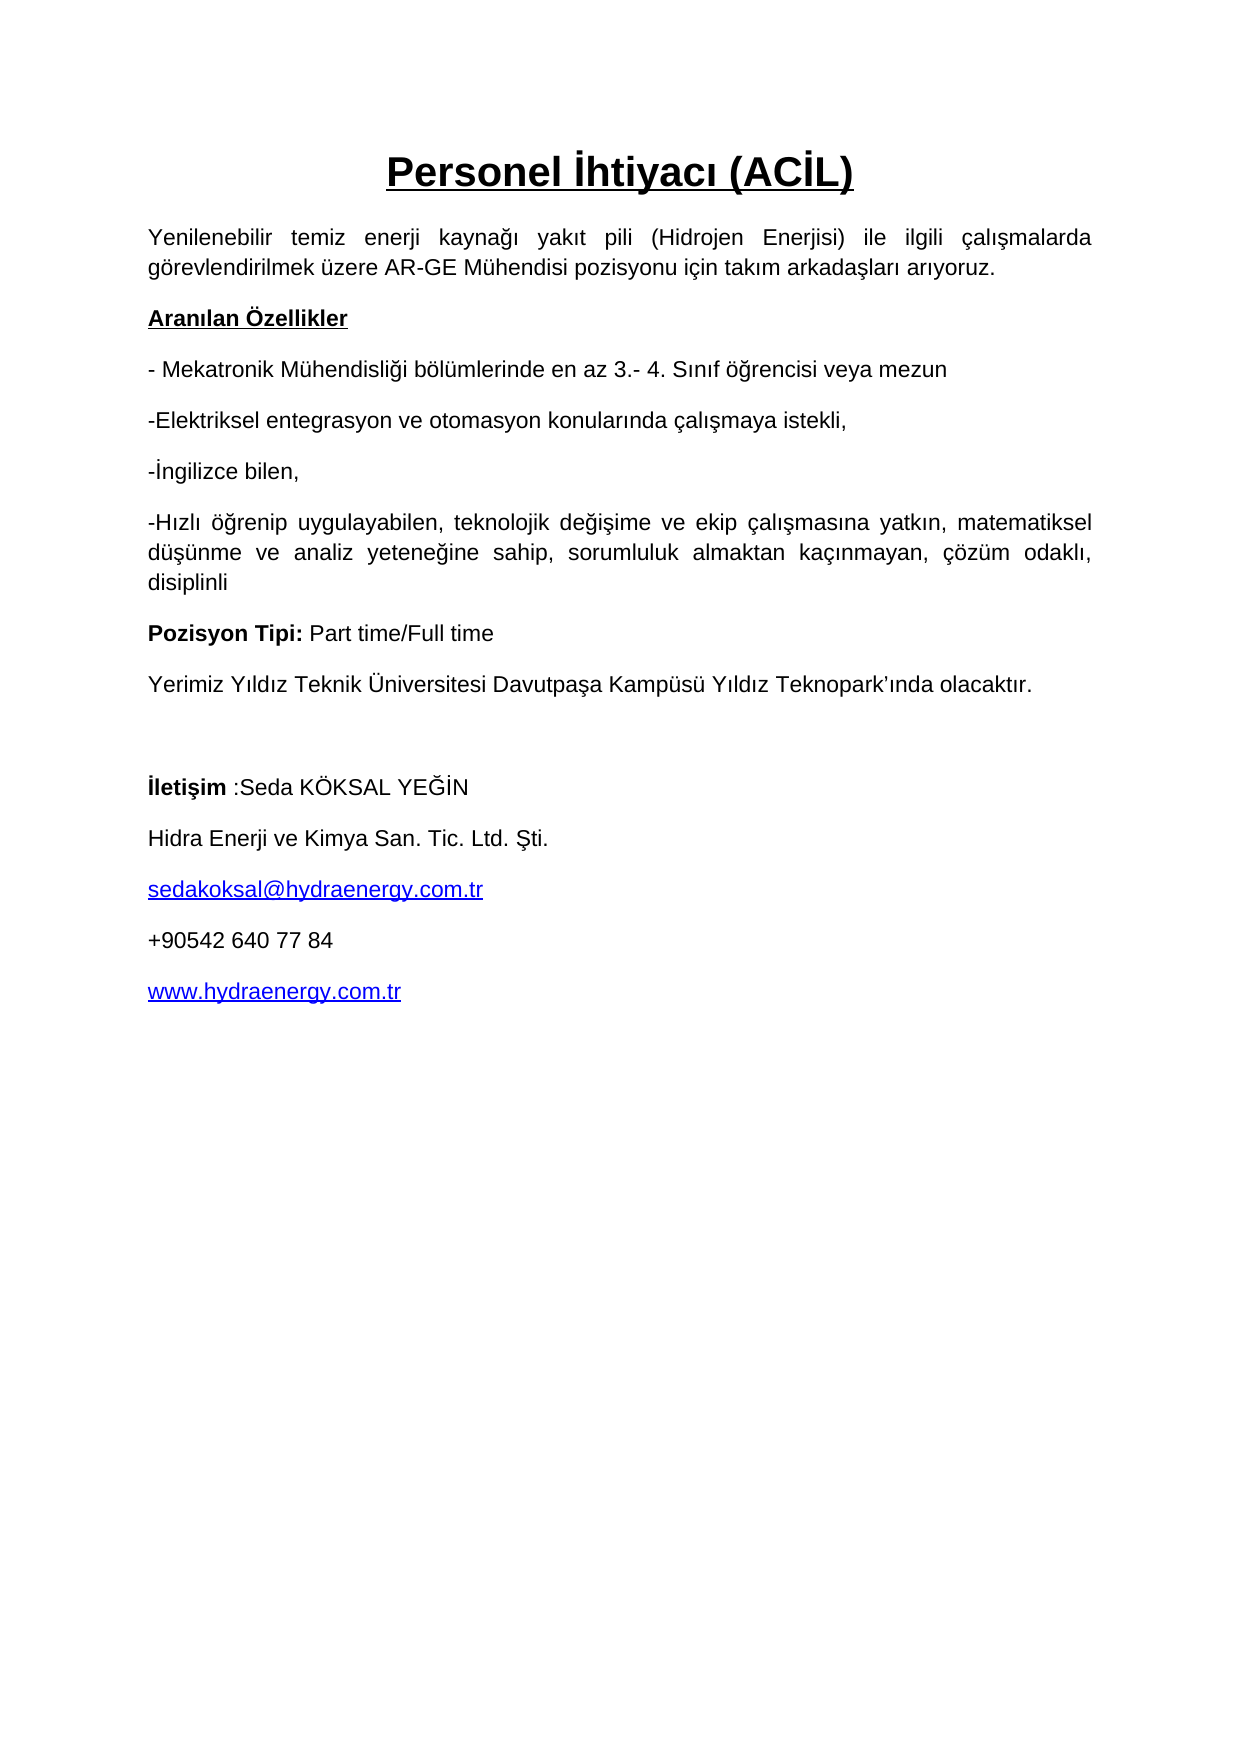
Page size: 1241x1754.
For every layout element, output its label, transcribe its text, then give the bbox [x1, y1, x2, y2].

text Yenilenebilir temiz enerji kaynağı yakıt pili (Hidrojen Enerjisi) ile ilgili çalışmalarda görevlendirilmek üzere AR-GE Mühendisi pozisyonu için takım arkadaşları arıyoruz. [148, 223, 1093, 280]
text sedakoksal@hydraenergy.com.tr [148, 876, 1093, 902]
text - Mekatronik Mühendisliği bölümlerinde en az 3.- 4. Sınıf öğrencisi veya mezun [148, 356, 1093, 382]
text -İngilizce bilen, [148, 458, 1093, 484]
text Yerimiz Yıldız Teknik Üniversitesi Davutpaşa Kampüsü Yıldız Teknopark’ında olacaktır. [148, 671, 1093, 698]
text Aranılan Özellikler [148, 305, 1093, 331]
text +90542 640 77 84 [148, 927, 1093, 953]
text -Hızlı öğrenip uygulayabilen, teknolojik değişime ve ekip çalışmasına yatkın, matematiksel düşünme ve analiz yeteneğine sahip, sorumluluk almaktan kaçınmayan, çözüm odaklı, disiplinli [148, 509, 1093, 596]
text İletişim :Seda KÖKSAL YEĞİN [148, 773, 1093, 800]
text www.hydraenergy.com.tr [148, 978, 1093, 1004]
text Personel İhtiyacı (ACİL) [148, 148, 1093, 196]
text -Elektriksel entegrasyon ve otomasyon konularında çalışmaya istekli, [148, 407, 1093, 433]
text Hidra Enerji ve Kimya San. Tic. Ltd. Şti. [148, 824, 1093, 851]
text Pozisyon Tipi: Part time/Full time [148, 620, 1093, 647]
